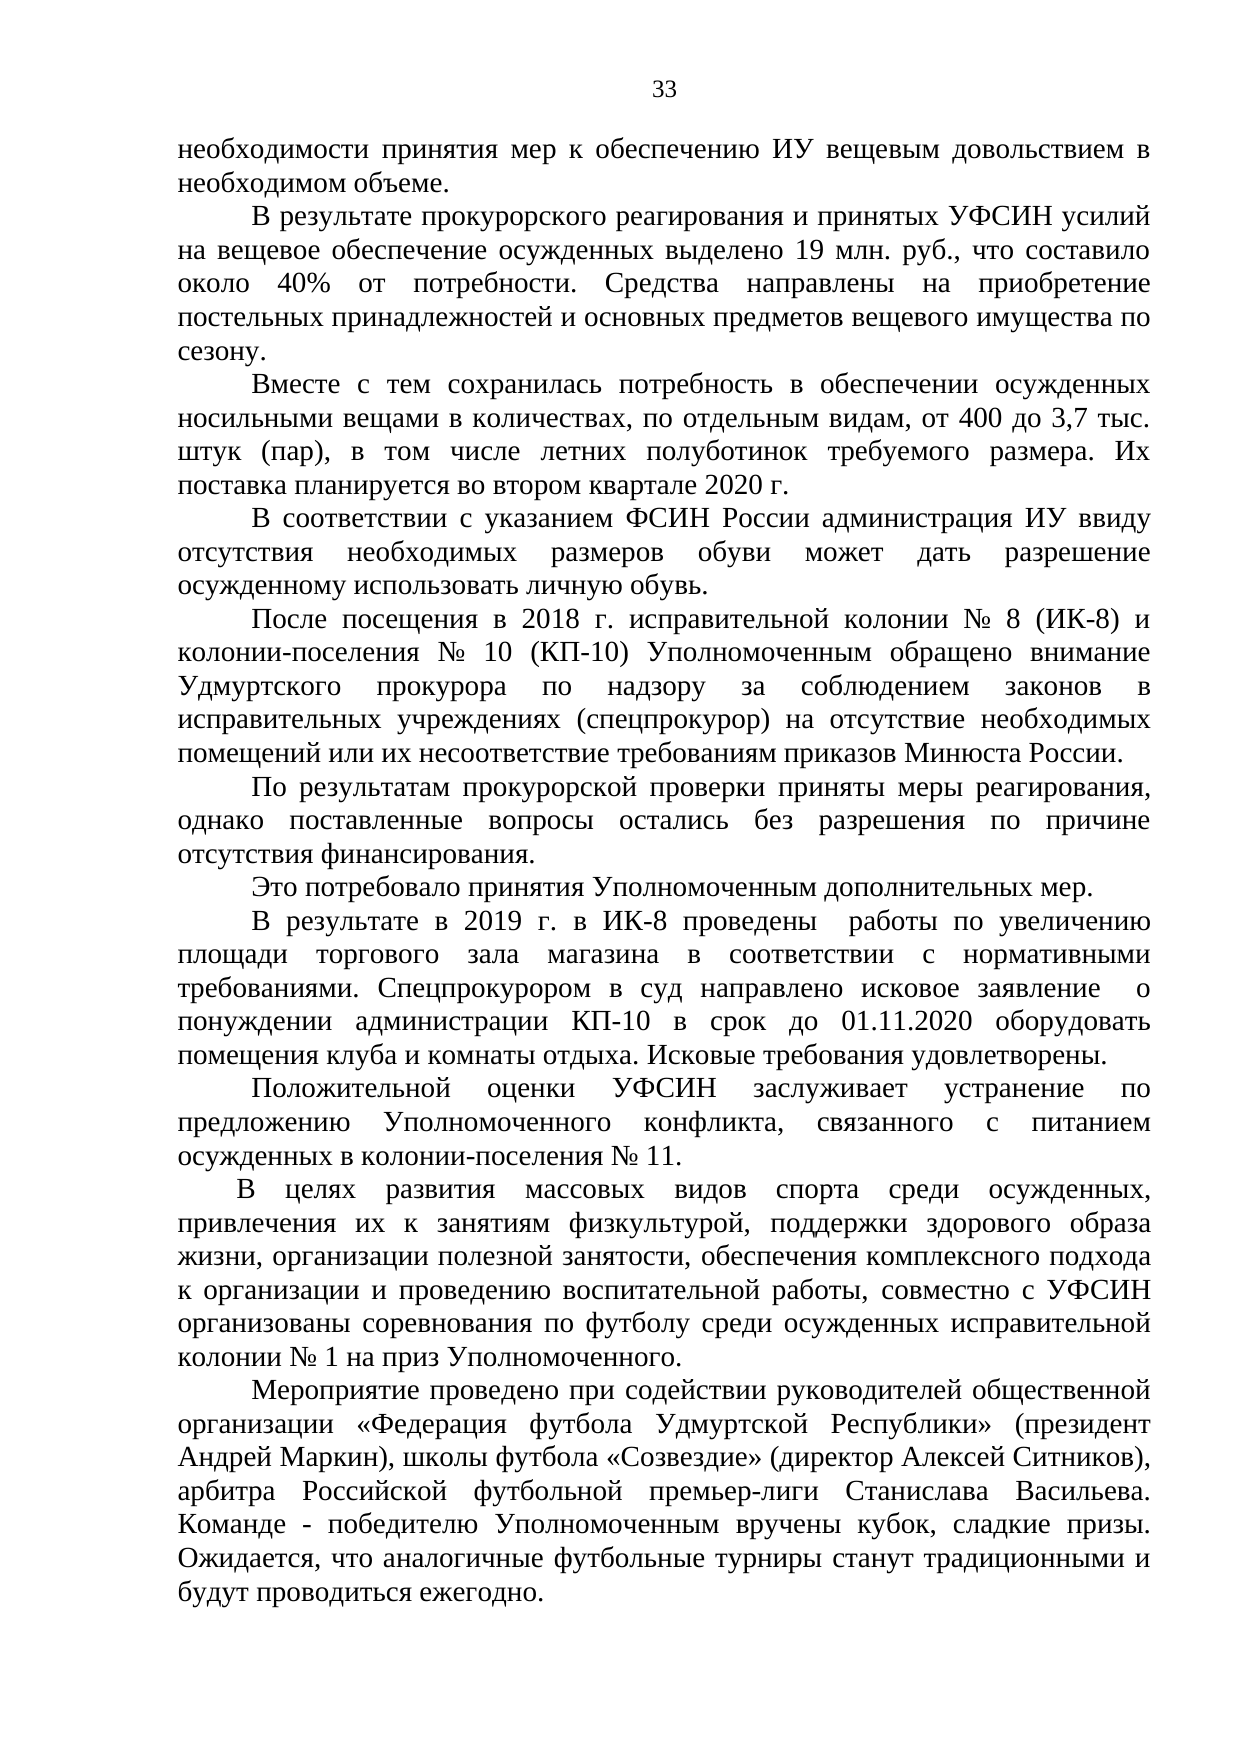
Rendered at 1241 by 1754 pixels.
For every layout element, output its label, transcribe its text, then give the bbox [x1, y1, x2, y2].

text По результатам прокурорской проверки приняты меры реагирования, однако поставленные вопросы остались без разрешения по причине отсутствия финансирования. [177, 769, 1152, 869]
text Мероприятие проведено при содействии руководителей общественной организации «Федерация футбола Удмуртской Республики» (президент Андрей Маркин), школы футбола «Созвездие» (директор Алексей Ситников), арбитра Российской футбольной премьер-лиги Станислава Васильева. Команде - победителю Уполномоченным вручены кубок, сладкие призы. Ожидается, что аналогичные футбольные турниры станут традиционными и будут проводиться ежегодно. [177, 1372, 1152, 1607]
text В результате прокурорского реагирования и принятых УФСИН усилий на вещевое обеспечение осужденных выделено 19 млн. руб., что составило около 40% от потребности. Средства направлены на приобретение постельных принадлежностей и основных предметов вещевого имущества по сезону. [177, 198, 1152, 366]
text В целях развития массовых видов спорта среди осужденных, привлечения их к занятиям физкультурой, поддержки здорового образа жизни, организации полезной занятости, обеспечения комплексного подхода к организации и проведению воспитательной работы, совместно с УФСИН организованы соревнования по футболу среди осужденных исправительной колонии № 1 на приз Уполномоченного. [177, 1171, 1152, 1372]
text В результате в 2019 г. в ИК-8 проведены работы по увеличению площади торгового зала магазина в соответствии с нормативными требованиями. Спецпрокурором в суд направлено исковое заявление о понуждении администрации КП-10 в срок до 01.11.2020 оборудовать помещения клуба и комнаты отдыха. Исковые требования удовлетворены. [177, 903, 1152, 1071]
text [177, 131, 1152, 198]
text После посещения в 2018 г. исправительной колонии № 8 (ИК-8) и колонии-поселения № 10 (КП-10) Уполномоченным обращено внимание Удмуртского прокурора по надзору за соблюдением законов в исправительных учреждениях (спецпрокурор) на отсутствие необходимых помещений или их несоответствие требованиям приказов Минюста России. [177, 601, 1152, 769]
text Вместе с тем сохранилась потребность в обеспечении осужденных носильными вещами в количествах, по отдельным видам, от 400 до 3,7 тыс. штук (пар), в том числе летних полуботинок требуемого размера. Их поставка планируется во втором квартале 2020 г. [177, 366, 1152, 500]
text В соответствии с указанием ФСИН России администрация ИУ ввиду отсутствия необходимых размеров обуви может дать разрешение осужденному использовать личную обувь. [177, 500, 1152, 601]
text Это потребовало принятия Уполномоченным дополнительных мер. [177, 869, 1152, 903]
text Положительной оценки УФСИН заслуживает устранение по предложению Уполномоченного конфликта, связанного с питанием осужденных в колонии-поселения № 11. [177, 1071, 1152, 1171]
